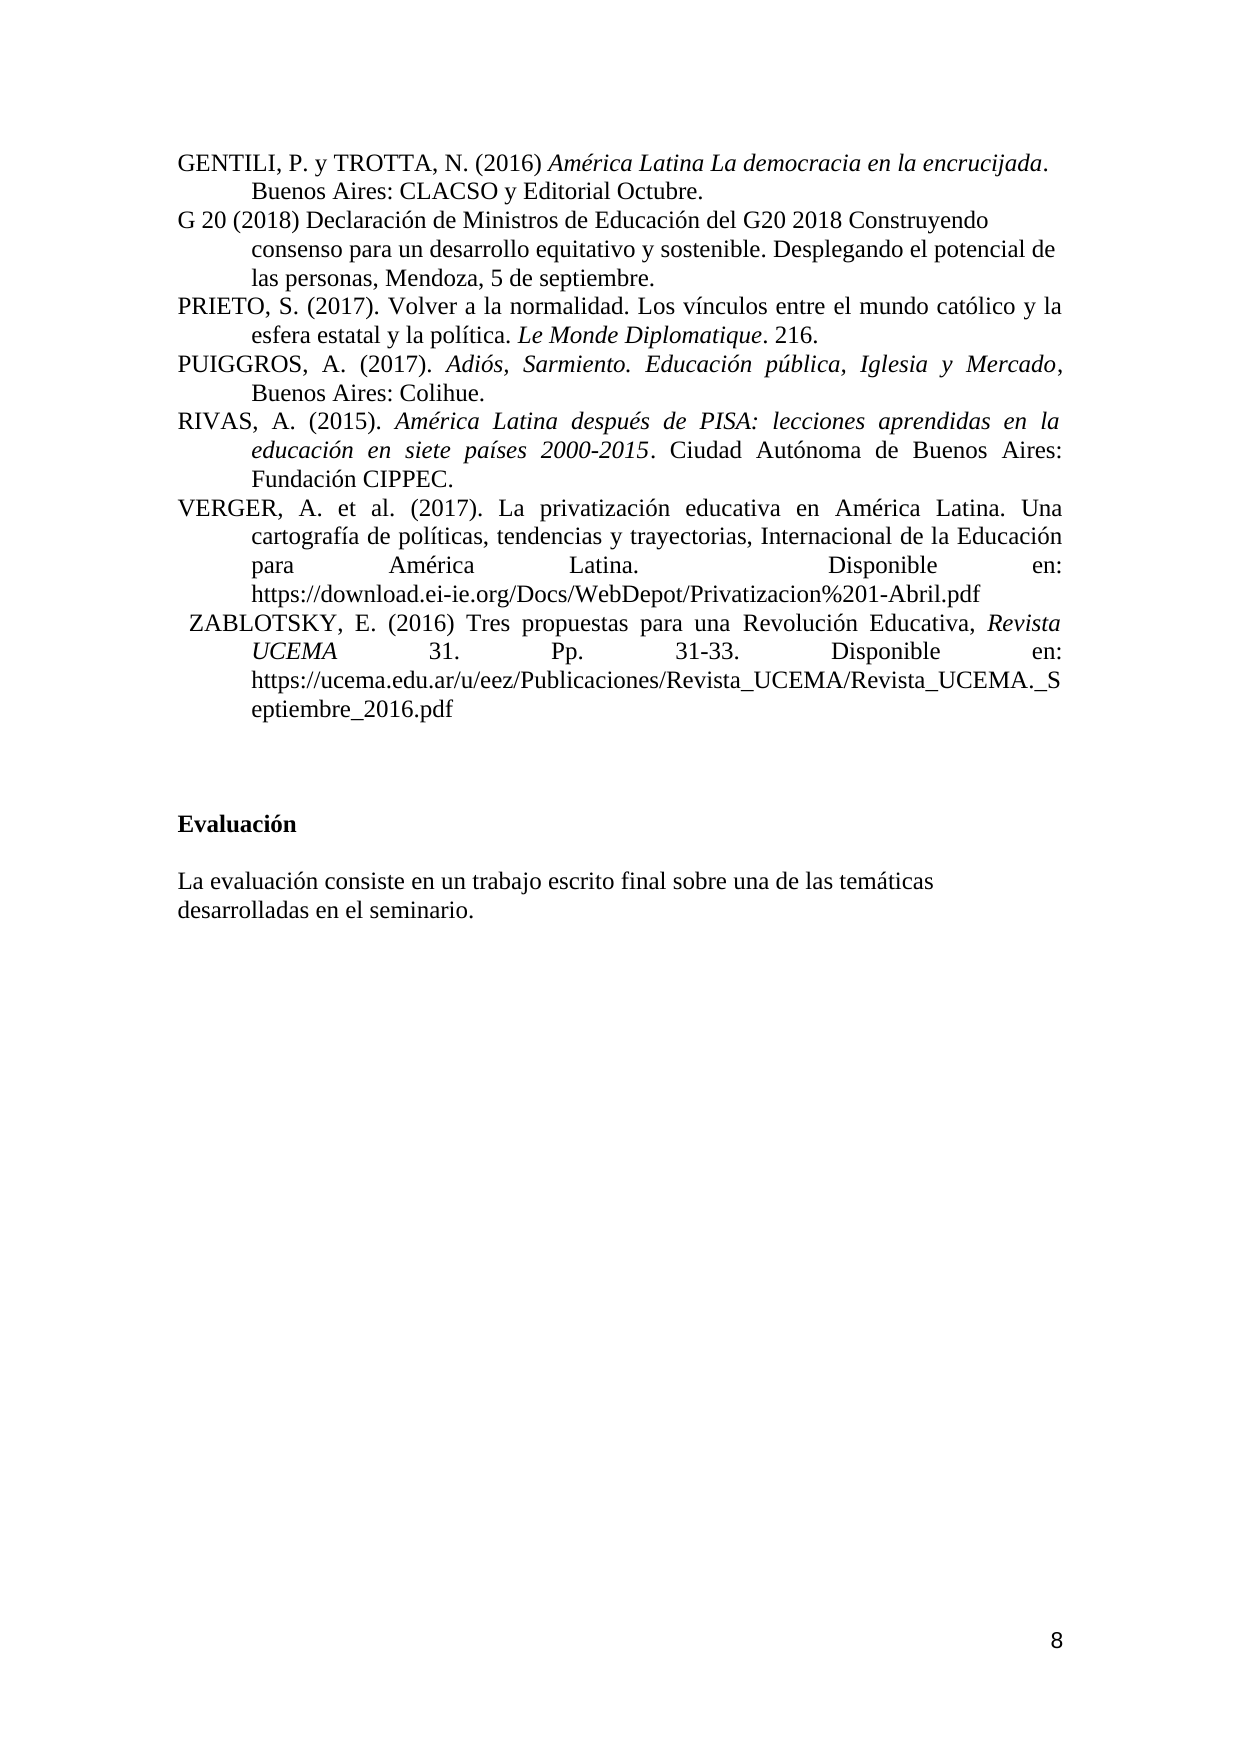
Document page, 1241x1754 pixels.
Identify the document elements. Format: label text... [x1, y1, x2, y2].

text PRIETO, S. (2017). Volver a la normalidad. Los vínculos entre el mundo católico y la esfera estatal y la política. Le Monde Diplomatique. 216. [177, 291, 1063, 349]
text RIVAS, A. (2015). América Latina después de PISA: lecciones aprendidas en la educación en siete países 2000-2015. Ciudad Autónoma de Buenos Aires: Fundación CIPPEC. [177, 406, 1063, 493]
text La evaluación consiste en un trabajo escrito final sobre una de las temáticas desarrolladas en el seminario. [177, 866, 1063, 924]
text ZABLOTSKY, E. (2016) Tres propuestas para una Revolución Educativa, Revista UCEMA 31. Pp. 31-33. Disponible en: https://ucema.edu.ar/u/eez/Publicaciones/Revista_UCEMA/Revista_UCEMA._Septiembre_2016.pdf [177, 608, 1063, 723]
text G 20 (2018) Declaración de Ministros de Educación del G20 2018 Construyendo consenso para un desarrollo equitativo y sostenible. Desplegando el potencial de las personas, Mendoza, 5 de septiembre. [177, 205, 1063, 291]
text VERGER, A. et al. (2017). La privatización educativa en América Latina. Una cartografía de políticas, tendencias y trayectorias, Internacional de la Educación para América Latina. Disponible en: https://download.ei-ie.org/Docs/WebDepot/Privatizacion%201-Abril.pdf [177, 493, 1063, 608]
text GENTILI, P. y TROTTA, N. (2016) América Latina La democracia en la encrucijada. Buenos Aires: CLACSO y Editorial Octubre. [177, 148, 1063, 205]
text PUIGGROS, A. (2017). Adiós, Sarmiento. Educación pública, Iglesia y Mercado, Buenos Aires: Colihue. [177, 349, 1063, 406]
subtitle Evaluación [177, 809, 1063, 838]
